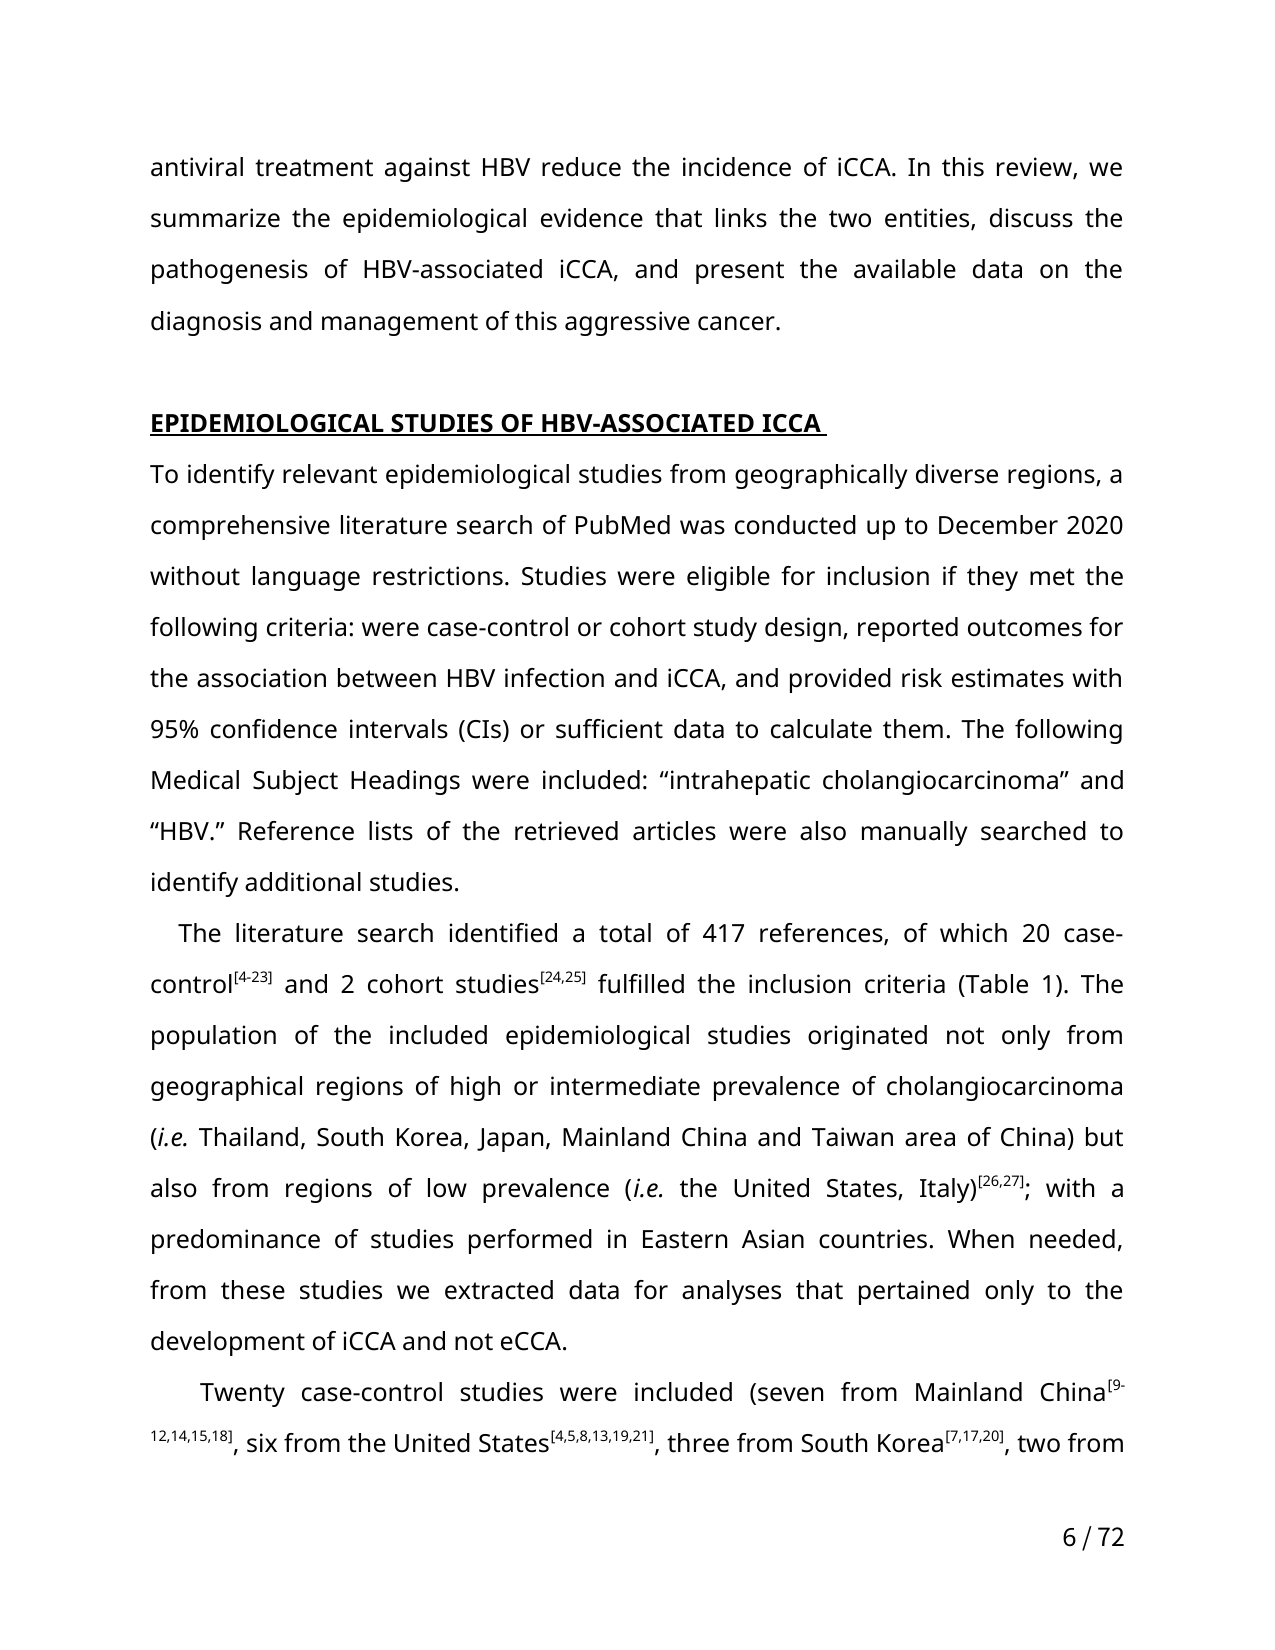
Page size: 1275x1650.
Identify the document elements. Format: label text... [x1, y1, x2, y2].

text The literature search identified a total of 417 references, of which 20 case-control[4-23] and 2 cohort studies[24,25] fulfilled the inclusion criteria (Table 1). The population of the included epidemiological studies originated not only from geographical regions of high or intermediate prevalence of cholangiocarcinoma (i.e. Thailand, South Korea, Japan, Mainland China and Taiwan area of China) but also from regions of low prevalence (i.e. the United States, Italy)[26,27]; with a predominance of studies performed in Eastern Asian countries. When needed, from these studies we extracted data for analyses that pertained only to the development of iCCA and not eCCA. [150, 916, 1125, 1358]
text EPIDEMIOLOGICAL STUDIES OF HBV-ASSOCIATED ICCA [150, 405, 1125, 439]
text To identify relevant epidemiological studies from geographically diverse regions, a comprehensive literature search of PubMed was conducted up to December 2020 without language restrictions. Studies were eligible for inclusion if they met the following criteria: were case-control or cohort study design, reported outcomes for the association between HBV infection and iCCA, and provided risk estimates with 95% confidence intervals (CIs) or sufficient data to calculate them. The following Medical Subject Headings were included: “intrahepatic cholangiocarcinoma” and “HBV.” Reference lists of the retrieved articles were also manually searched to identify additional studies. [150, 456, 1125, 899]
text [150, 150, 1125, 337]
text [150, 1375, 1125, 1460]
